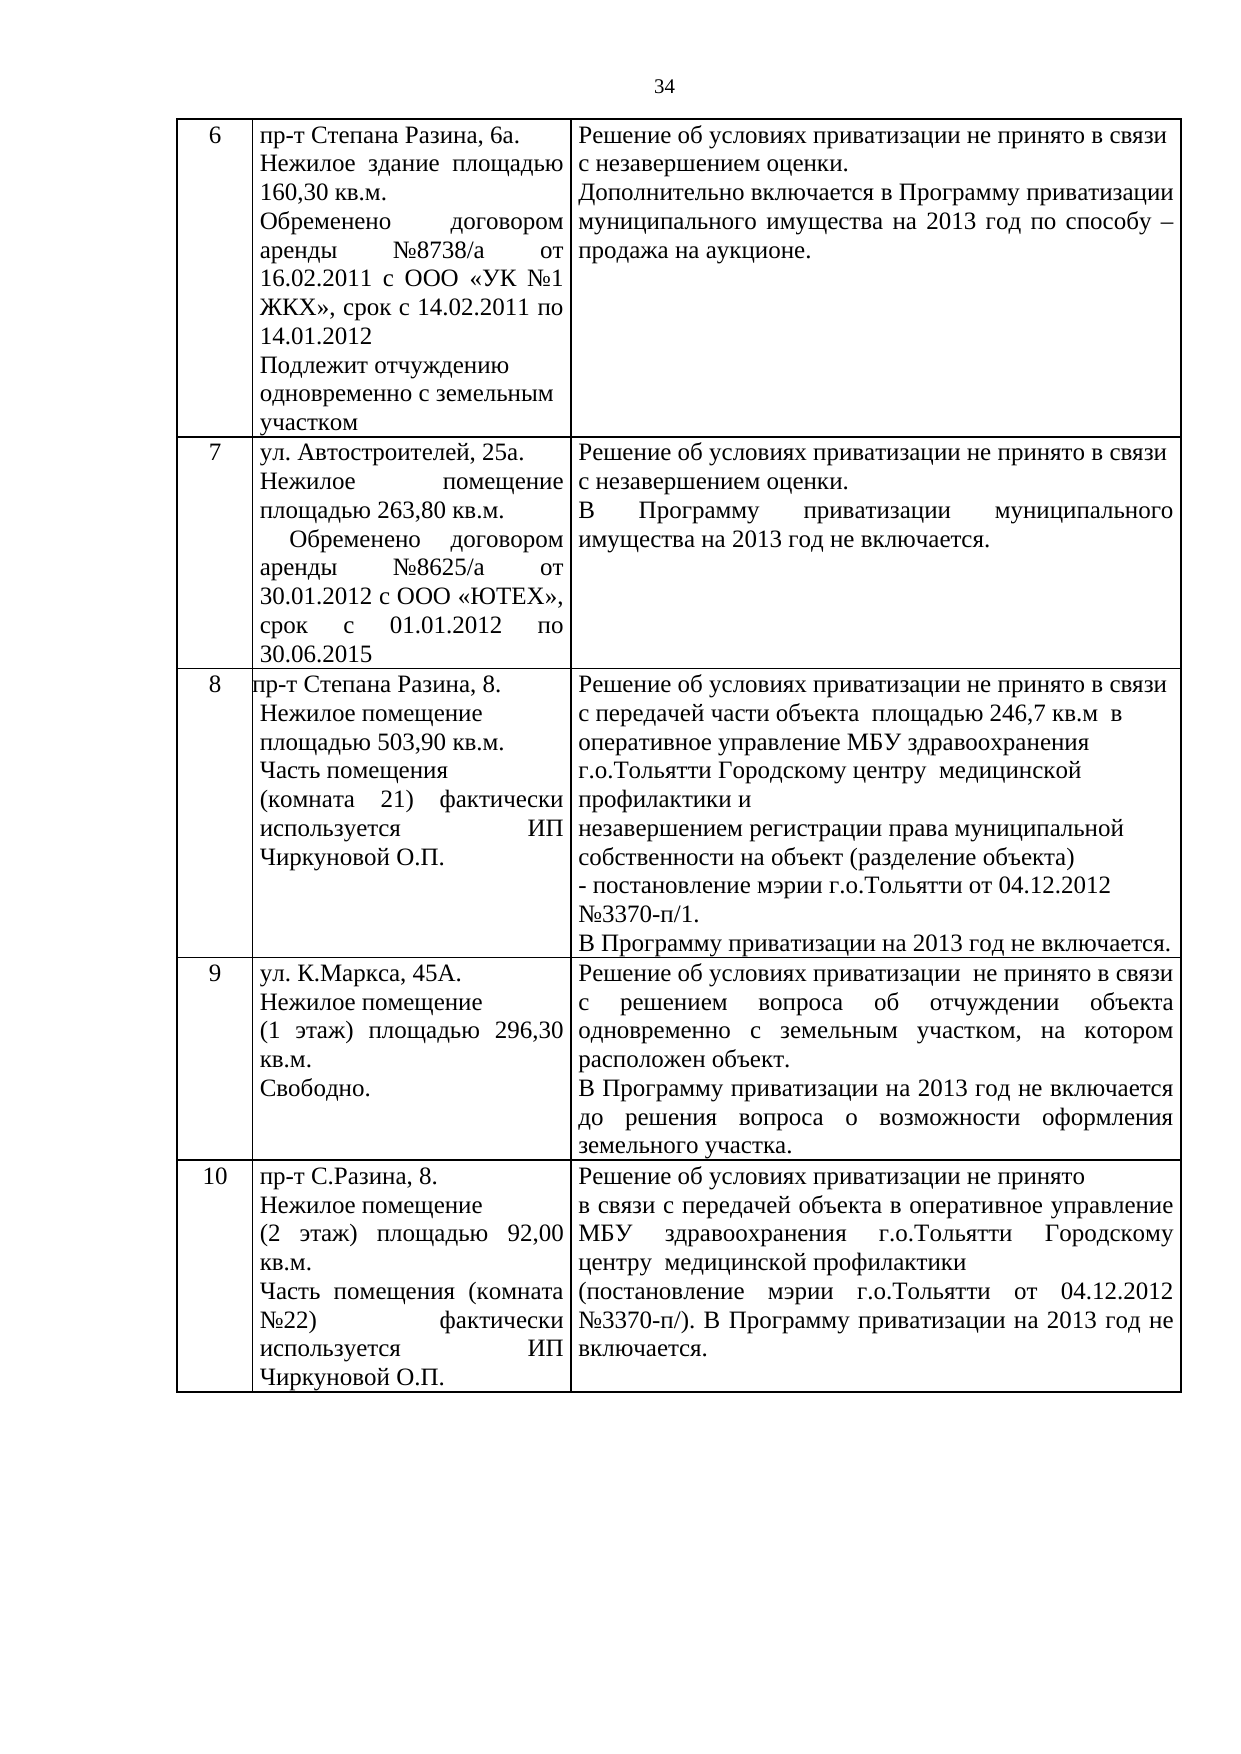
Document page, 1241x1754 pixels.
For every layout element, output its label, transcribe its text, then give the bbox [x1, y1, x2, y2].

table_cell 8 [178, 669, 252, 957]
table_cell 10 [178, 1161, 252, 1391]
table_cell Решение об условиях приватизации не принято в связи с незавершением оценки. Дополнительно включается в Программу приватизации муниципального имущества на 2013 год по способу – продажа на аукционе. [572, 120, 1180, 436]
table_cell 7 [178, 438, 252, 667]
table_cell Решение об условиях приватизации не принято в связи с передачей объекта в оперативное управление МБУ здравоохранения г.о.Тольятти Городскому центру медицинской профилактики (постановление мэрии г.о.Тольятти от 04.12.2012 №3370-п/). В Программу приватизации на 2013 год не включается. [572, 1161, 1180, 1391]
table_cell 6 [178, 120, 252, 436]
table_cell Решение об условиях приватизации не принято в связи с незавершением оценки. В Программу приватизации муниципального имущества на 2013 год не включается. [572, 438, 1180, 667]
table_cell Решение об условиях приватизации не принято в связи с передачей части объекта площадью 246,7 кв.м в оперативное управление МБУ здравоохранения г.о.Тольятти Городскому центру медицинской профилактики и незавершением регистрации права муниципальной собственности на объект (разделение объекта) - постановление мэрии г.о.Тольятти от 04.12.2012 №3370-п/1. В Программу приватизации на 2013 год не включается. [572, 669, 1180, 957]
table_cell 9 [178, 958, 252, 1159]
table_cell ул. К.Маркса, 45А. Нежилое помещение (1 этаж) площадью 296,30 кв.м. Свободно. [253, 958, 570, 1159]
table_cell ул. Автостроителей, 25а. Нежилое помещение площадью 263,80 кв.м. Обременено договором аренды №8625/а от 30.01.2012 с ООО «ЮТЕХ», срок с 01.01.2012 по 30.06.2015 [253, 438, 570, 667]
table_cell пр-т Степана Разина, 8. Нежилое помещение площадью 503,90 кв.м. Часть помещения (комната 21) фактически используется ИП Чиркуновой О.П. [253, 669, 570, 957]
table_cell пр-т Степана Разина, 6а. Нежилое здание площадью 160,30 кв.м. Обременено договором аренды №8738/а от 16.02.2011 с ООО «УК №1 ЖКХ», срок с 14.02.2011 по 14.01.2012 Подлежит отчуждению одновременно с земельным участком [253, 120, 570, 436]
table_cell пр-т С.Разина, 8. Нежилое помещение (2 этаж) площадью 92,00 кв.м. Часть помещения (комната №22) фактически используется ИП Чиркуновой О.П. [253, 1161, 570, 1391]
table_cell Решение об условиях приватизации не принято в связи с решением вопроса об отчуждении объекта одновременно с земельным участком, на котором расположен объект. В Программу приватизации на 2013 год не включается до решения вопроса о возможности оформления земельного участка. [572, 958, 1180, 1159]
